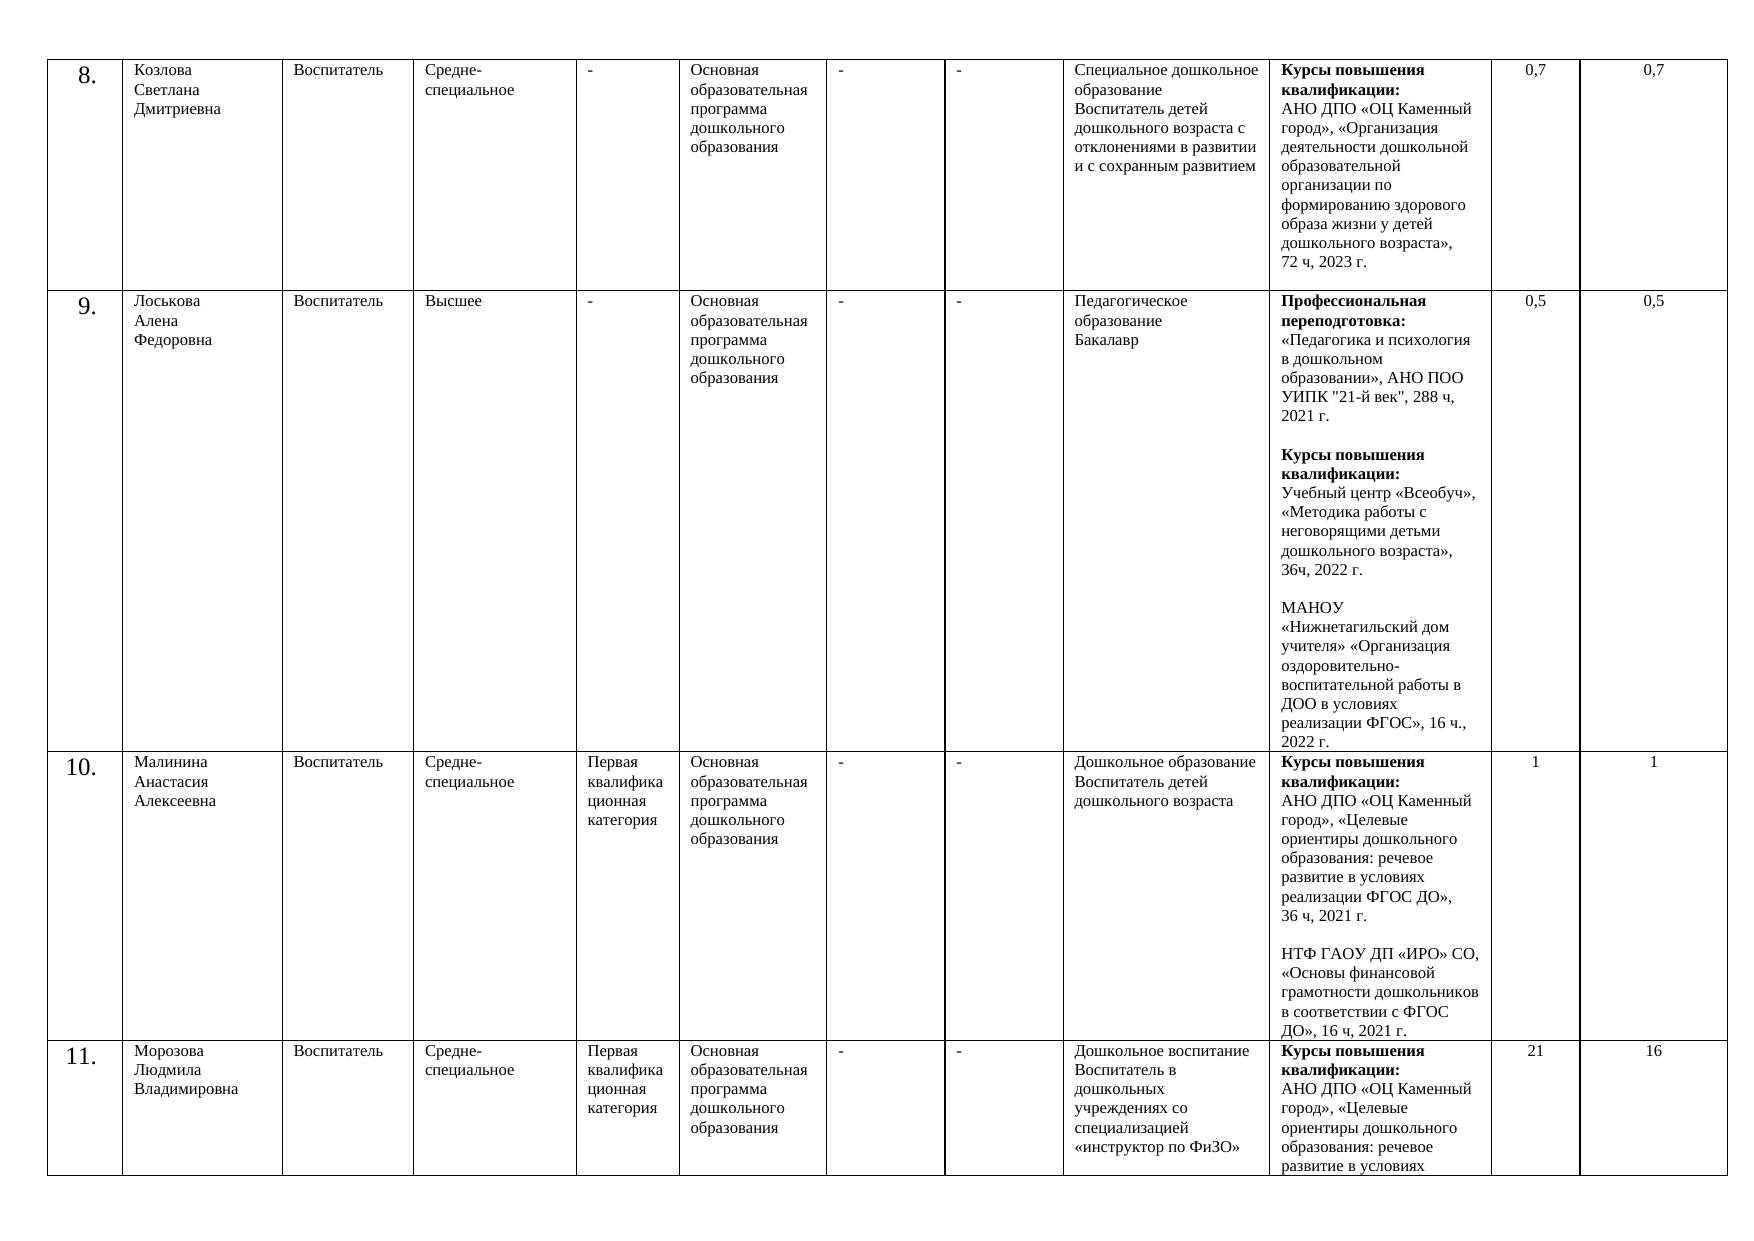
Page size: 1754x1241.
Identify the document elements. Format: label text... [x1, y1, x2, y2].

table_cell Профессиональная переподготовка: «Педагогика и психология в дошкольном образовании», АНО ПОО УИПК "21-й век", 288 ч, 2021 г. Курсы повышения квалификации: Учебный центр «Всеобуч», «Методика работы с неговорящими детьми дошкольного возраста», 36ч, 2022 г. МАНОУ «Нижнетагильский дом учителя» «Организация оздоровительно-воспитательной работы в ДОО в условиях реализации ФГОС», 16 ч., 2022 г. [1270, 291, 1491, 751]
table_cell Средне-специальное [414, 752, 576, 1040]
table_cell Первая квалификационная категория [577, 752, 679, 1040]
table_cell Дошкольное образование Воспитатель детей дошкольного возраста [1064, 752, 1269, 1040]
table_cell Основная образовательная программа дошкольного образования [680, 291, 826, 751]
table_cell Козлова Светлана Дмитриевна [123, 60, 282, 290]
table_cell - [827, 291, 944, 751]
table_cell - [577, 291, 679, 751]
table_cell 1 [1492, 752, 1579, 1040]
table_cell - [827, 1041, 944, 1175]
table_cell - [946, 1041, 1063, 1175]
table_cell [1064, 1041, 1269, 1175]
table_cell Средне-специальное [414, 60, 576, 290]
table_cell 16 [1581, 1041, 1727, 1175]
table_cell 0,5 [1492, 291, 1579, 751]
table_cell Специальное дошкольное образование Воспитатель детей дошкольного возраста с отклонениями в развитии и с сохранным развитием [1064, 60, 1269, 290]
table_cell 0,7 [1492, 60, 1579, 290]
table_cell [48, 291, 122, 751]
table_cell 0,7 [1581, 60, 1727, 290]
table_cell Курсы повышения квалификации: АНО ДПО «ОЦ Каменный город», «Организация деятельности дошкольной образовательной организации по формированию здорового образа жизни у детей дошкольного возраста», 72 ч, 2023 г. [1270, 60, 1491, 290]
table_cell Высшее [414, 291, 576, 751]
table_cell - [946, 752, 1063, 1040]
table_cell Воспитатель [283, 752, 413, 1040]
table_cell 1 [1581, 752, 1727, 1040]
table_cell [680, 1041, 826, 1175]
table_cell 21 [1492, 1041, 1579, 1175]
table_cell - [946, 291, 1063, 751]
table_cell - [827, 60, 944, 290]
table_cell Лоськова Алена Федоровна [123, 291, 282, 751]
table_cell - [577, 60, 679, 290]
table_cell - [946, 60, 1063, 290]
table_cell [1270, 1041, 1491, 1175]
table_cell [48, 1041, 122, 1175]
table_cell 0,5 [1581, 291, 1727, 751]
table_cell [577, 1041, 679, 1175]
table_cell [48, 60, 122, 290]
table_cell Воспитатель [283, 60, 413, 290]
table_cell Воспитатель [283, 291, 413, 751]
table_cell Основная образовательная программа дошкольного образования [680, 752, 826, 1040]
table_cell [123, 1041, 282, 1175]
table_cell Педагогическое образование Бакалавр [1064, 291, 1269, 751]
table_cell [48, 752, 122, 1040]
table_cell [680, 60, 826, 290]
table_cell Курсы повышения квалификации: АНО ДПО «ОЦ Каменный город», «Целевые ориентиры дошкольного образования: речевое развитие в условиях реализации ФГОС ДО», 36 ч, 2021 г. НТФ ГАОУ ДП «ИРО» СО, «Основы финансовой грамотности дошкольников в соответствии с ФГОС ДО», 16 ч, 2021 г. [1270, 752, 1491, 1040]
table_cell Воспитатель [283, 1041, 413, 1175]
table_cell - [827, 752, 944, 1040]
table_cell Средне-специальное [414, 1041, 576, 1175]
table_cell Малинина Анастасия Алексеевна [123, 752, 282, 1040]
